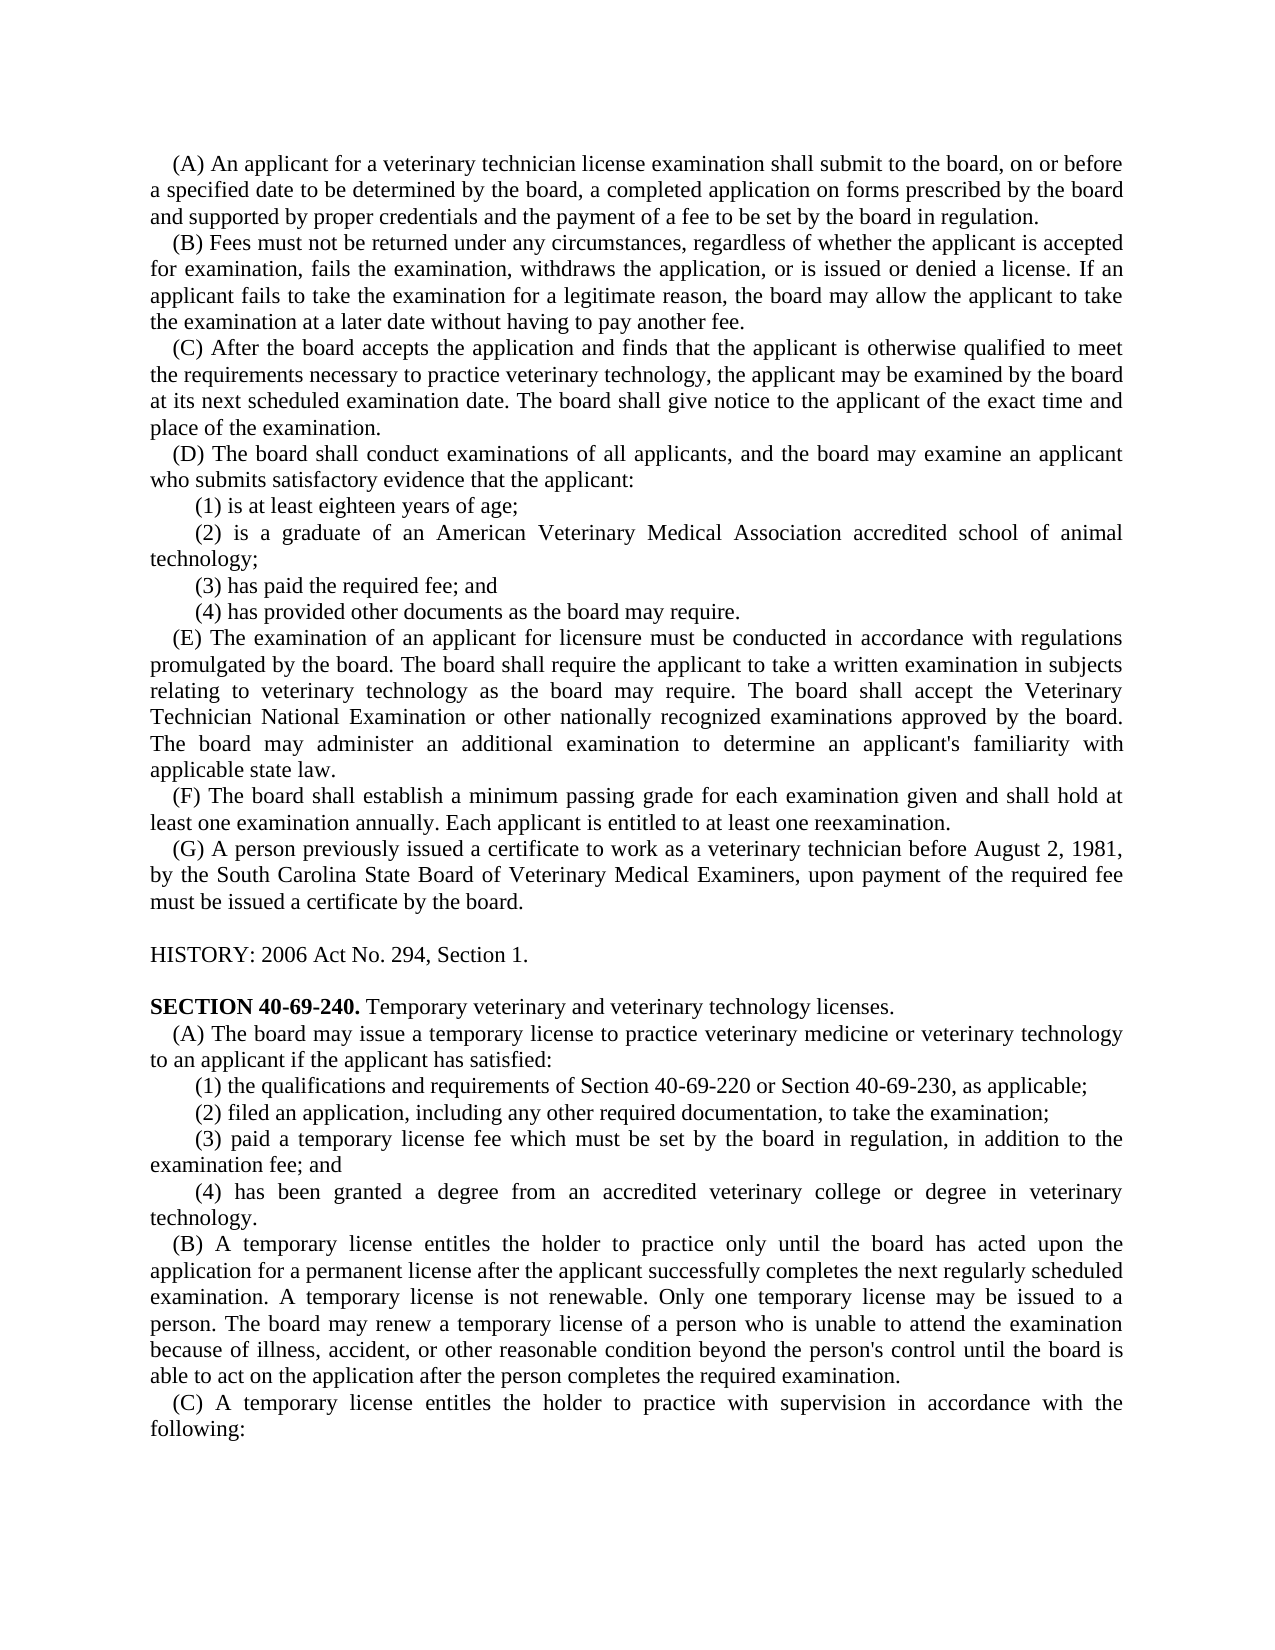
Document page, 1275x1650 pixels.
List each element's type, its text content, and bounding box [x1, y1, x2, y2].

text (C) A temporary license entitles the holder to practice with supervision in accordance with the following: [150, 1389, 1125, 1441]
text HISTORY: 2006 Act No. 294, Section 1. [150, 941, 1125, 967]
text (A) The board may issue a temporary license to practice veterinary medicine or veterinary technology to an applicant if the applicant has satisfied: [150, 1020, 1125, 1072]
text (B) A temporary license entitles the holder to practice only until the board has acted upon the application for a permanent license after the applicant successfully completes the next regularly scheduled examination. A temporary license is not renewable. Only one temporary license may be issued to a person. The board may renew a temporary license of a person who is unable to attend the examination because of illness, accident, or other reasonable condition beyond the person's control until the board is able to act on the application after the person completes the required examination. [150, 1231, 1125, 1389]
text (2) filed an application, including any other required documentation, to take the examination; [150, 1099, 1125, 1125]
text (B) Fees must not be returned under any circumstances, regardless of whether the applicant is accepted for examination, fails the examination, withdraws the application, or is issued or denied a license. If an applicant fails to take the examination for a legitimate reason, the board may allow the applicant to take the examination at a later date without having to pay another fee. [150, 229, 1125, 334]
text (F) The board shall establish a minimum passing grade for each examination given and shall hold at least one examination annually. Each applicant is entitled to at least one reexamination. [150, 782, 1125, 835]
text (3) paid a temporary license fee which must be set by the board in regulation, in addition to the examination fee; and [150, 1125, 1125, 1178]
text SECTION 40-69-240. Temporary veterinary and veterinary technology licenses. [150, 993, 1125, 1020]
text (A) An applicant for a veterinary technician license examination shall submit to the board, on or before a specified date to be determined by the board, a completed application on forms prescribed by the board and supported by proper credentials and the payment of a fee to be set by the board in regulation. [150, 150, 1125, 229]
text (4) has provided other documents as the board may require. [150, 598, 1125, 624]
text (1) is at least eighteen years of age; [150, 493, 1125, 519]
text (2) is a graduate of an American Veterinary Medical Association accredited school of animal technology; [150, 519, 1125, 572]
text (C) After the board accepts the application and finds that the applicant is otherwise qualified to meet the requirements necessary to practice veterinary technology, the applicant may be examined by the board at its next scheduled examination date. The board shall give notice to the applicant of the exact time and place of the examination. [150, 334, 1125, 440]
text (3) has paid the required fee; and [150, 572, 1125, 598]
text (1) the qualifications and requirements of Section 40-69-220 or Section 40-69-230, as applicable; [150, 1072, 1125, 1099]
text (D) The board shall conduct examinations of all applicants, and the board may examine an applicant who submits satisfactory evidence that the applicant: [150, 440, 1125, 493]
text (G) A person previously issued a certificate to work as a veterinary technician before August 2, 1981, by the South Carolina State Board of Veterinary Medical Examiners, upon payment of the required fee must be issued a certificate by the board. [150, 835, 1125, 914]
text (E) The examination of an applicant for licensure must be conducted in accordance with regulations promulgated by the board. The board shall require the applicant to take a written examination in subjects relating to veterinary technology as the board may require. The board shall accept the Veterinary Technician National Examination or other nationally recognized examinations approved by the board. The board may administer an additional examination to determine an applicant's familiarity with applicable state law. [150, 624, 1125, 782]
text (4) has been granted a degree from an accredited veterinary college or degree in veterinary technology. [150, 1178, 1125, 1231]
